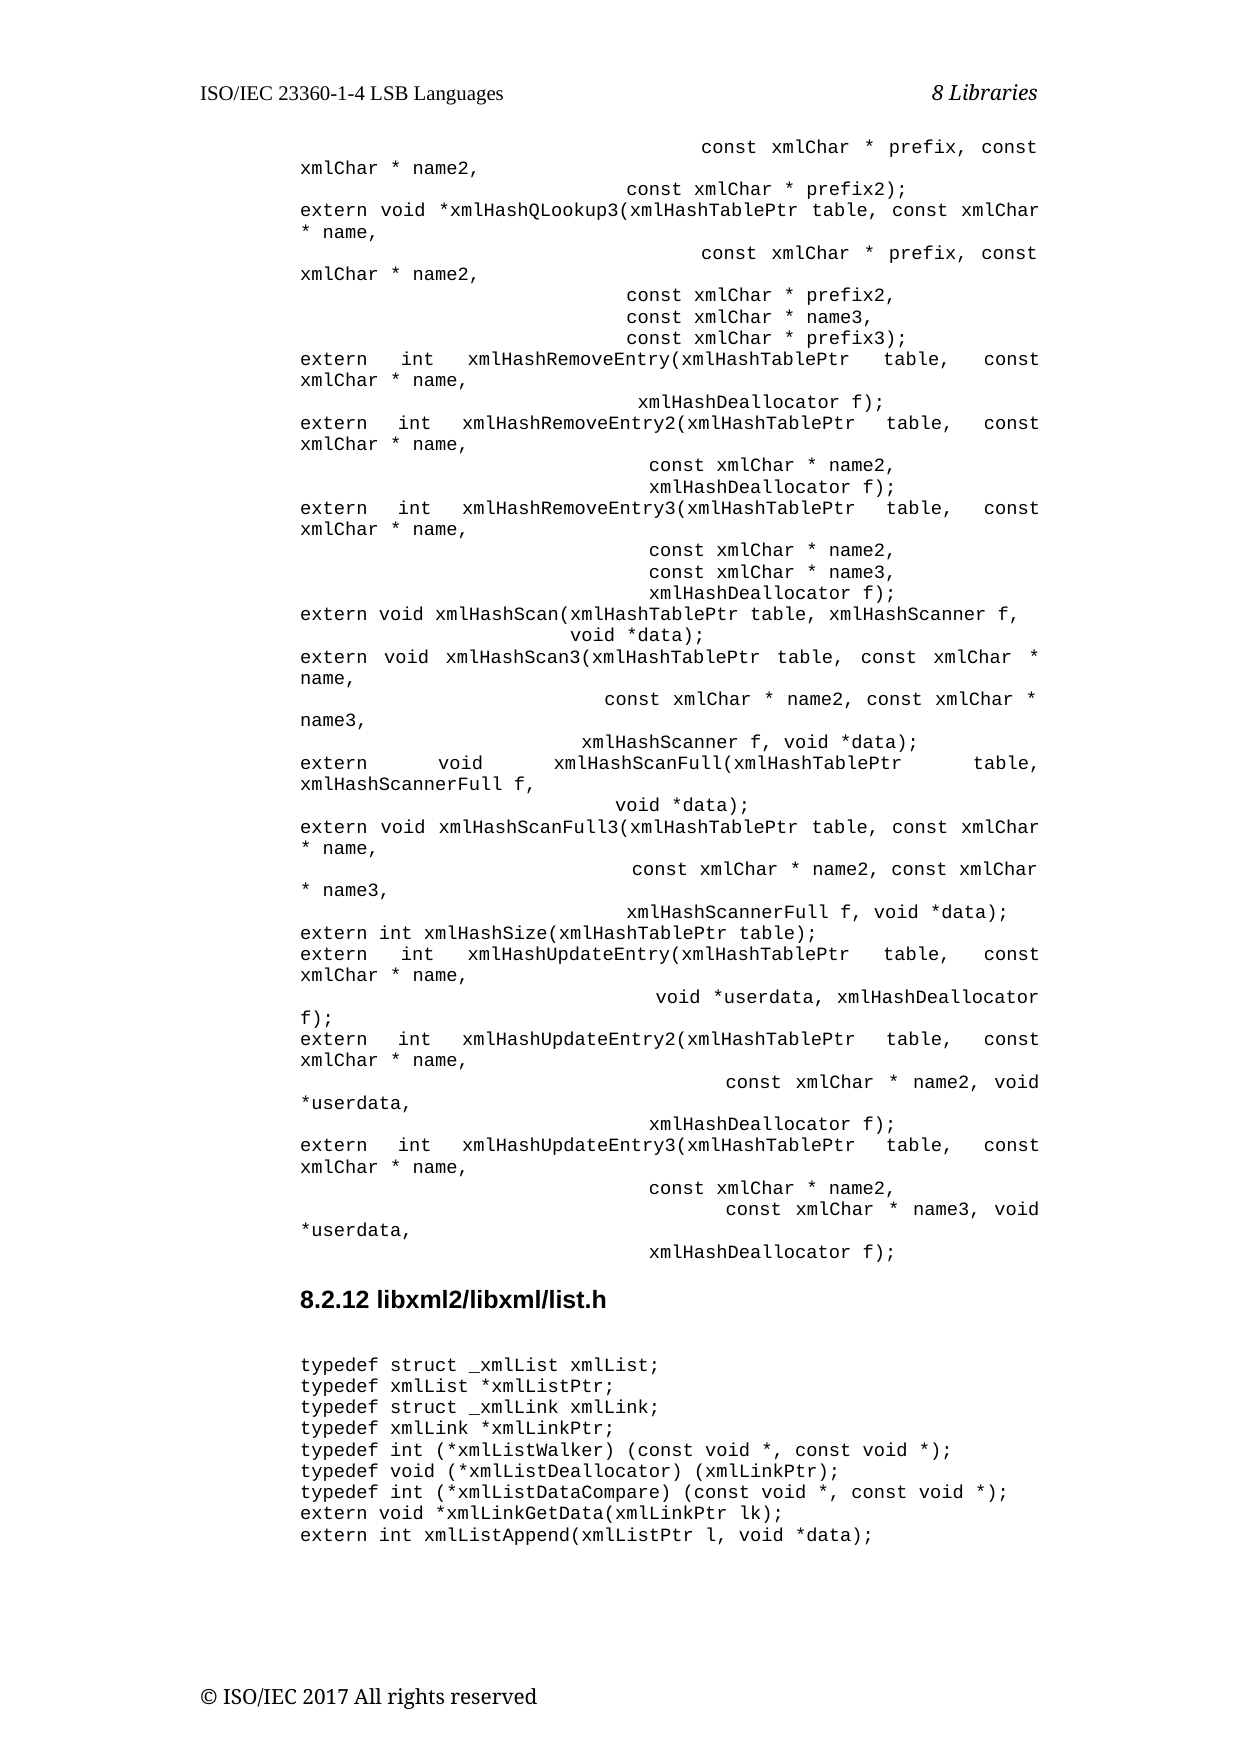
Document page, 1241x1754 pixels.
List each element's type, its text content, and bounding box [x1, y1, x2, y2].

text extern int xmlHashRemoveEntry2(xmlHashTablePtr table, const xmlChar * name, [300, 414, 1040, 456]
text typedef void (*xmlListDeallocator) (xmlLinkPtr); [300, 1462, 1040, 1483]
text extern int xmlHashSize(xmlHashTablePtr table); [300, 924, 1040, 945]
text void *data); [300, 626, 1040, 647]
text extern int xmlHashUpdateEntry2(xmlHashTablePtr table, const xmlChar * name, [300, 1030, 1040, 1072]
text extern void xmlHashScanFull(xmlHashTablePtr table, xmlHashScannerFull f, [300, 754, 1040, 796]
text extern void xmlHashScanFull3(xmlHashTablePtr table, const xmlChar * name, [300, 817, 1040, 860]
text xmlHashDeallocator f); [300, 1242, 1040, 1264]
text typedef xmlList *xmlListPtr; [300, 1377, 1040, 1398]
text const xmlChar * name2, [300, 456, 1040, 477]
text extern void *xmlLinkGetData(xmlLinkPtr lk); [300, 1504, 1040, 1525]
text xmlHashDeallocator f); [300, 584, 1040, 605]
text const xmlChar * name2, [300, 541, 1040, 562]
text xmlHashDeallocator f); [300, 392, 1040, 414]
text const xmlChar * name3, void *userdata, [300, 1200, 1040, 1242]
text extern void *xmlHashQLookup3(xmlHashTablePtr table, const xmlChar * name, [300, 201, 1040, 244]
text typedef struct _xmlList xmlList; [300, 1355, 1040, 1377]
text void *userdata, xmlHashDeallocator f); [300, 987, 1040, 1030]
text typedef struct _xmlLink xmlLink; [300, 1398, 1040, 1419]
text typedef int (*xmlListWalker) (const void *, const void *); [300, 1440, 1040, 1462]
text extern int xmlHashUpdateEntry(xmlHashTablePtr table, const xmlChar * name, [300, 945, 1040, 987]
text const xmlChar * name2, const xmlChar * name3, [300, 860, 1040, 902]
text xmlHashDeallocator f); [300, 477, 1040, 499]
text const xmlChar * prefix, const xmlChar * name2, [300, 137, 1040, 180]
text extern int xmlHashRemoveEntry(xmlHashTablePtr table, const xmlChar * name, [300, 350, 1040, 392]
text typedef xmlLink *xmlLinkPtr; [300, 1419, 1040, 1440]
text const xmlChar * prefix3); [300, 329, 1040, 350]
text xmlHashScannerFull f, void *data); [300, 902, 1040, 924]
text xmlHashDeallocator f); [300, 1115, 1040, 1136]
text const xmlChar * prefix, const xmlChar * name2, [300, 244, 1040, 286]
text const xmlChar * name2, void *userdata, [300, 1072, 1040, 1115]
text xmlHashScanner f, void *data); [300, 732, 1040, 754]
text extern int xmlListAppend(xmlListPtr l, void *data); [300, 1525, 1040, 1547]
text const xmlChar * name2, [300, 1179, 1040, 1200]
text const xmlChar * name2, const xmlChar * name3, [300, 690, 1040, 732]
text const xmlChar * name3, [300, 307, 1040, 329]
text extern void xmlHashScan(xmlHashTablePtr table, xmlHashScanner f, [300, 605, 1040, 626]
text const xmlChar * prefix2, [300, 286, 1040, 307]
text extern int xmlHashUpdateEntry3(xmlHashTablePtr table, const xmlChar * name, [300, 1136, 1040, 1179]
text const xmlChar * name3, [300, 562, 1040, 584]
subtitle 8.2.12 libxml2/libxml/list.h [300, 1284, 1040, 1313]
text void *data); [300, 796, 1040, 817]
text typedef int (*xmlListDataCompare) (const void *, const void *); [300, 1483, 1040, 1504]
text extern void xmlHashScan3(xmlHashTablePtr table, const xmlChar * name, [300, 647, 1040, 690]
text const xmlChar * prefix2); [300, 180, 1040, 201]
text extern int xmlHashRemoveEntry3(xmlHashTablePtr table, const xmlChar * name, [300, 499, 1040, 541]
